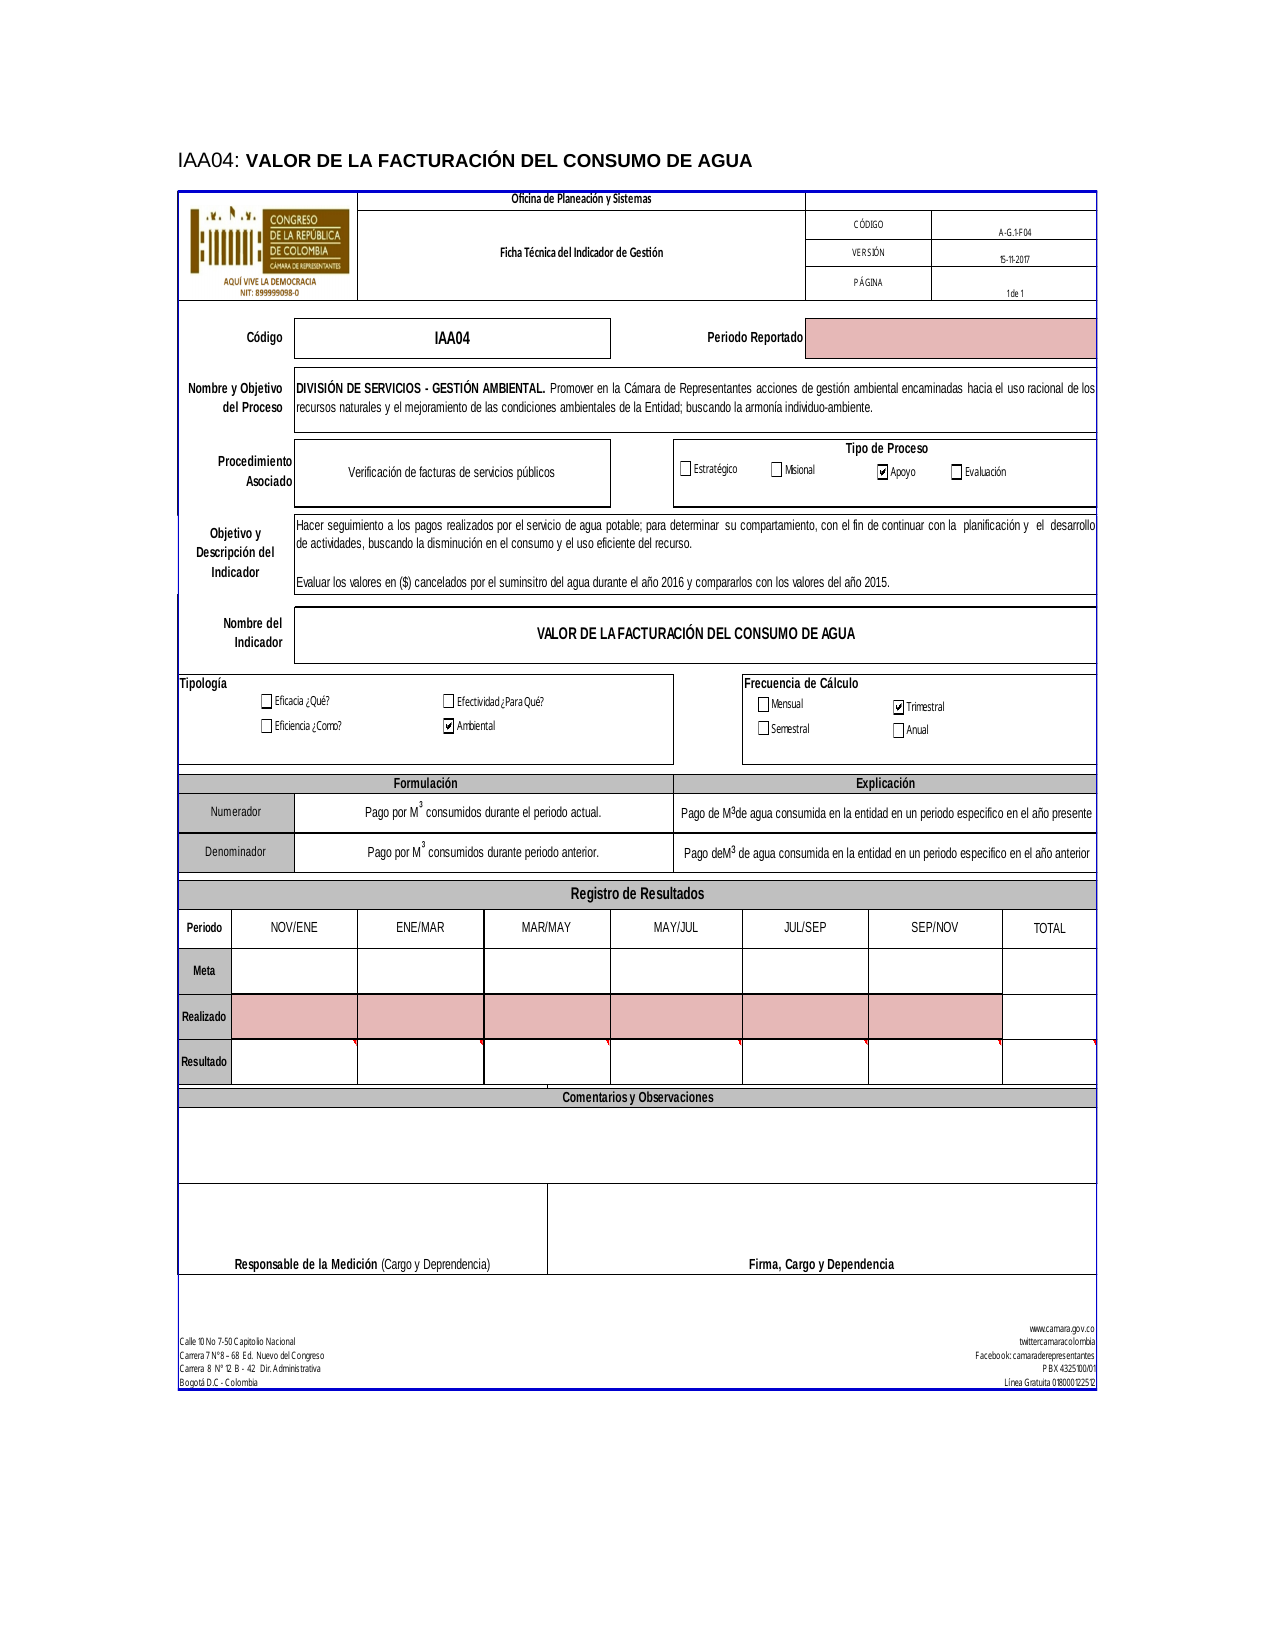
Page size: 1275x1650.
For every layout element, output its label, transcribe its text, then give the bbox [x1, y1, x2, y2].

text IAA04: VALOR DE LA FACTURACIÓN DEL CONSUMO DE AGUA [177, 148, 1098, 172]
